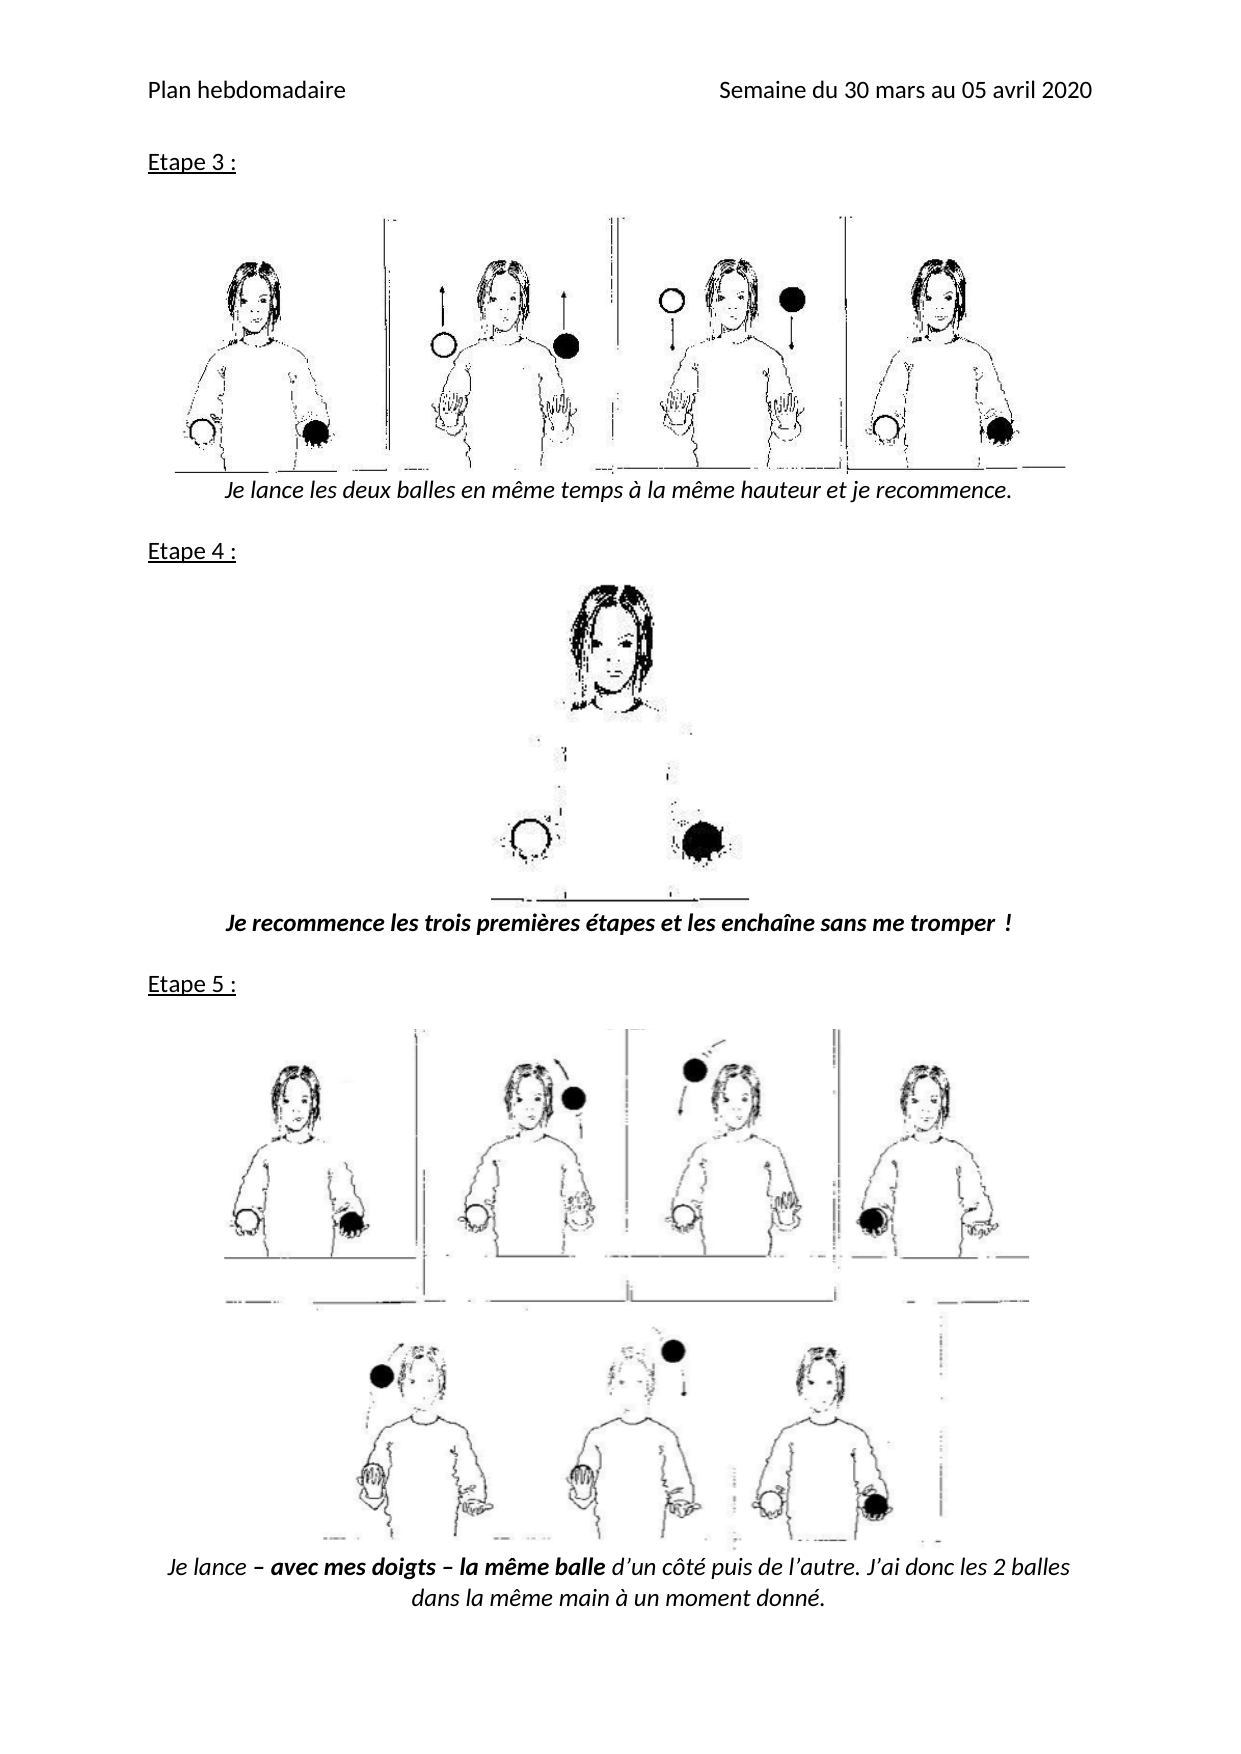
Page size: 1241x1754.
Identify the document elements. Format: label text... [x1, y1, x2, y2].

picture [491, 565, 750, 908]
text Je lance – avec mes doigts – la même balle d’un côté puis de l’autre. J’ai donc les 2 balles dans la même main à un moment donné. [148, 1551, 1093, 1612]
text Je lance les deux balles en même temps à la même hauteur et je recommence. [148, 474, 1093, 504]
text Etape 5 : [148, 968, 1093, 999]
text Etape 4 : [148, 535, 1093, 566]
text Je recommence les trois premières étapes et les enchaîne sans me tromper ! [148, 907, 1093, 938]
picture [174, 207, 1066, 474]
text Etape 3 : [148, 146, 1093, 177]
picture [211, 1029, 1030, 1552]
